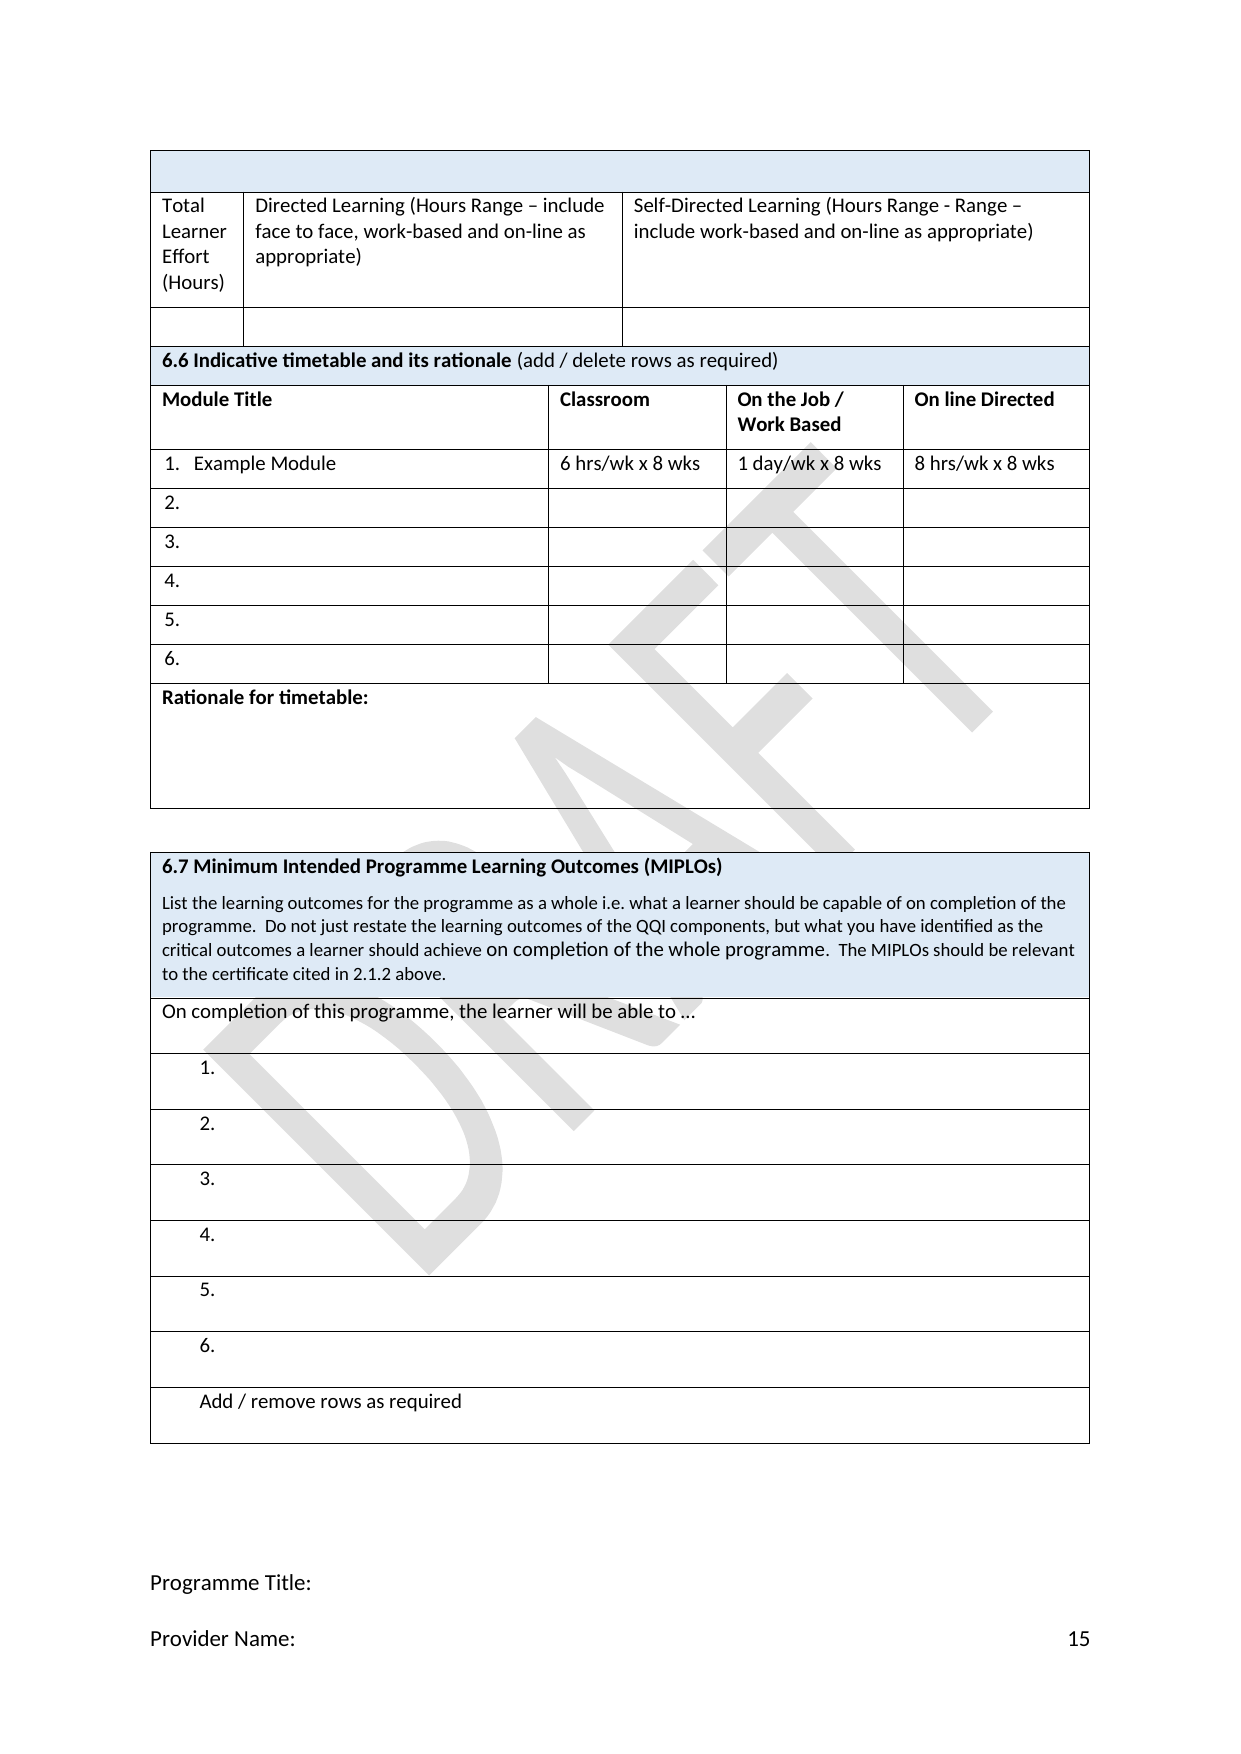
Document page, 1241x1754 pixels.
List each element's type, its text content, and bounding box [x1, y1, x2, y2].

table_cell [549, 528, 726, 566]
table_cell 6.6 Indicative timetable and its rationale (add / delete rows as required) [151, 347, 1089, 385]
table_cell [244, 308, 622, 346]
table_cell Total Learner Effort (Hours) [151, 193, 243, 307]
table_cell [727, 606, 903, 644]
table_cell [904, 489, 1089, 527]
table_cell Self-Directed Learning (Hours Range - Range – include work-based and on-line as appropriate) [623, 193, 1089, 307]
table_cell [151, 1110, 1089, 1164]
table_cell 8 hrs/wk x 8 wks [904, 450, 1089, 488]
table_cell [151, 1332, 1089, 1387]
table_cell On the Job / Work Based [727, 386, 903, 449]
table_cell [151, 151, 1089, 192]
table_cell [151, 606, 548, 644]
table_cell [904, 567, 1089, 605]
table_header 6.7 Minimum Intended Programme Learning Outcomes (MIPLOs) List the learning outcomes for the programme as a whole i.e. what a learner should be capable of on completion of the programme. Do not just restate the learning outcomes of the QQI components, but what you have identified as the critical outcomes a learner should achieve on completion of the whole programme. The MIPLOs should be relevant to the certificate cited in 2.1.2 above. [151, 853, 1089, 997]
table_cell Add / remove rows as required [151, 1388, 1089, 1442]
table_cell [151, 1277, 1089, 1331]
table_cell [151, 1054, 1089, 1109]
table_cell [151, 1221, 1089, 1276]
table_cell Rationale for timetable: [151, 684, 1089, 808]
table_cell [549, 567, 726, 605]
table_cell On completion of this programme, the learner will be able to … [151, 999, 1089, 1053]
table_cell [727, 489, 903, 527]
table_cell 6 hrs/wk x 8 wks [549, 450, 726, 488]
table_cell 1 day/wk x 8 wks [727, 450, 903, 488]
table_cell [549, 489, 726, 527]
table_cell [904, 606, 1089, 644]
table_cell [151, 567, 548, 605]
table_cell Classroom [549, 386, 726, 449]
table_cell [623, 308, 1089, 346]
table_cell [549, 606, 726, 644]
table_cell [904, 528, 1089, 566]
table_cell [151, 528, 548, 566]
table_cell [727, 645, 903, 683]
table_cell [904, 645, 1089, 683]
table_cell [151, 645, 548, 683]
table_cell Directed Learning (Hours Range – include face to face, work-based and on-line as appropriate) [244, 193, 622, 307]
table_cell [727, 528, 903, 566]
table_cell [151, 308, 243, 346]
table_cell [151, 489, 548, 527]
table_cell Module Title [151, 386, 548, 449]
table_cell On line Directed [904, 386, 1089, 449]
table_cell [151, 1165, 1089, 1220]
table_cell Example Module [151, 450, 548, 488]
table_cell [727, 567, 903, 605]
table_cell [549, 645, 726, 683]
